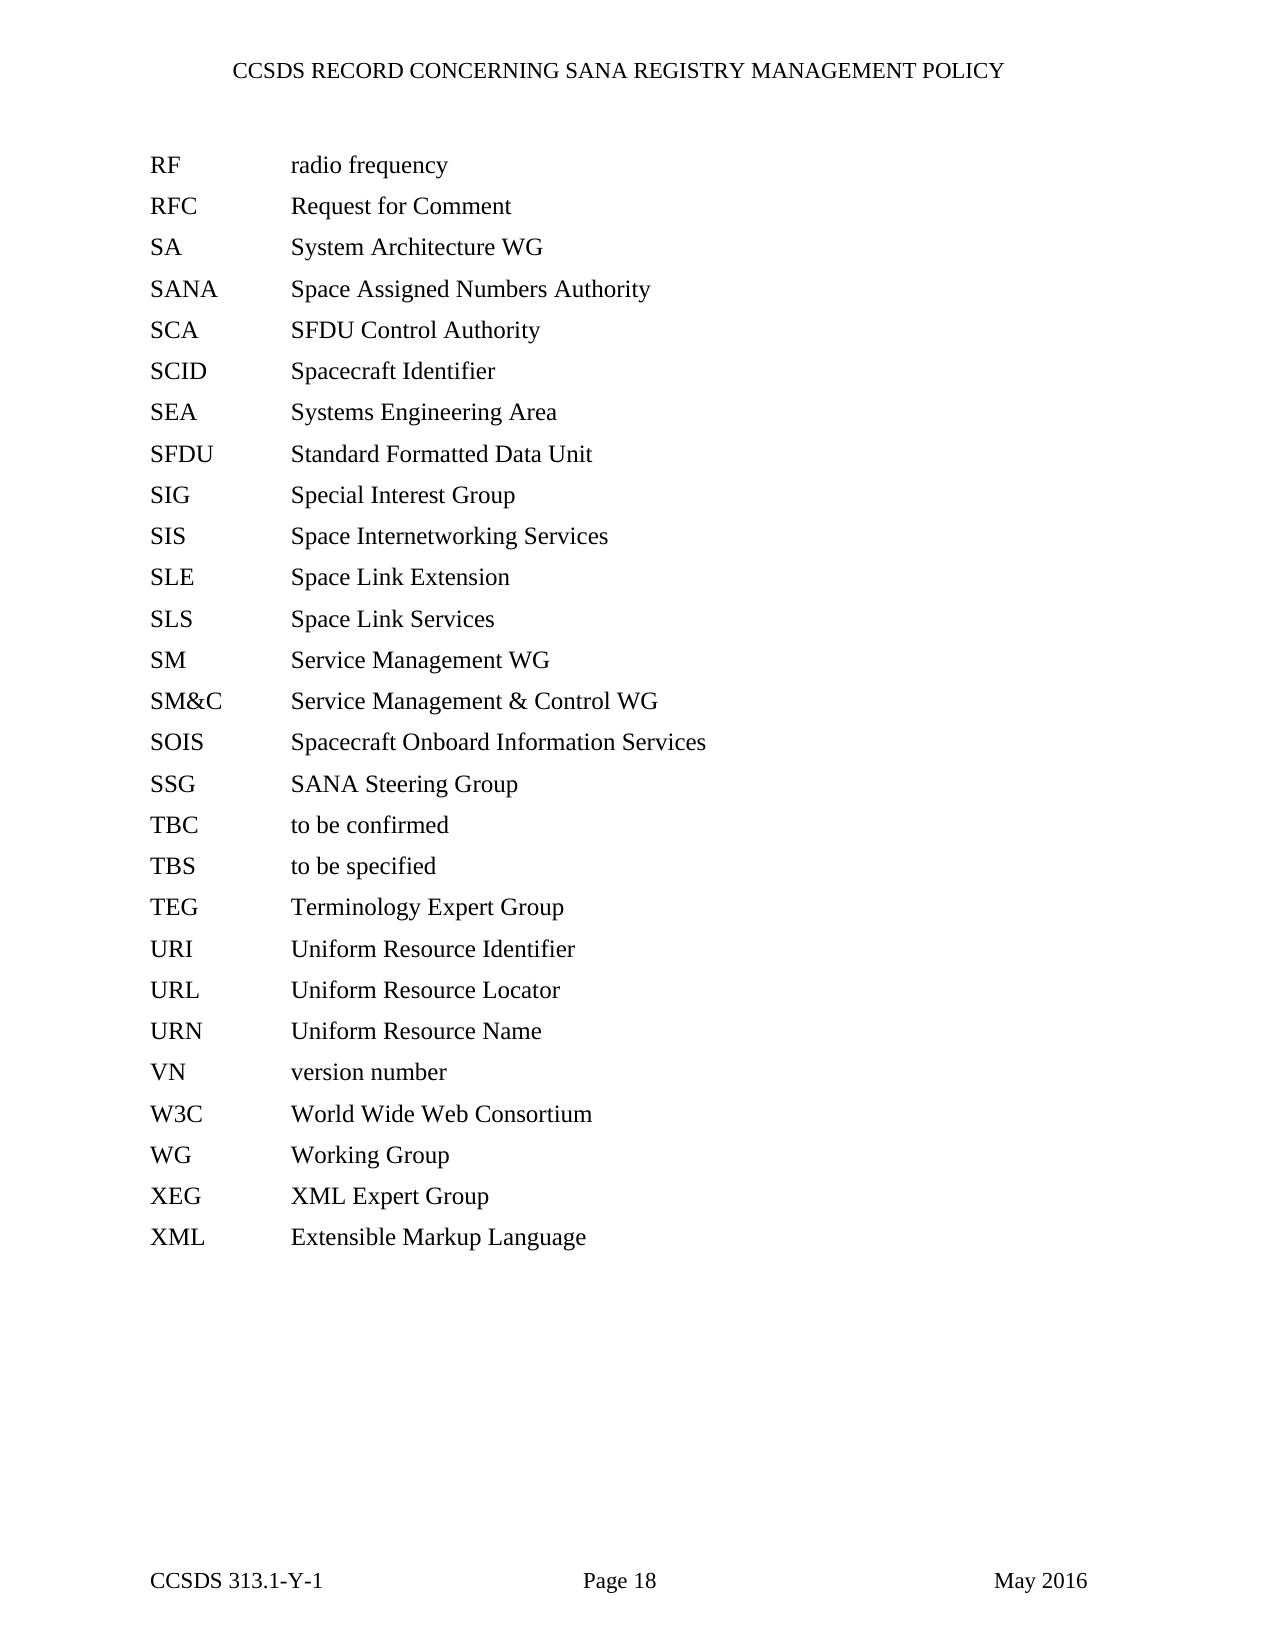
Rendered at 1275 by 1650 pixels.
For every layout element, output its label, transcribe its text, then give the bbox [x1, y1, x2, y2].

text SLE Space Link Extension [150, 562, 1087, 591]
text SLS Space Link Services [150, 604, 1087, 632]
text XML Extensible Markup Language [150, 1222, 1087, 1251]
text RF radio frequency [150, 150, 1087, 179]
text URN Uniform Resource Name [150, 1016, 1087, 1045]
text WG Working Group [150, 1140, 1087, 1169]
text URL Uniform Resource Locator [150, 975, 1087, 1004]
text TBC to be confirmed [150, 810, 1087, 839]
text SIG Special Interest Group [150, 480, 1087, 509]
text XEG XML Expert Group [150, 1181, 1087, 1210]
text SCID Spacecraft Identifier [150, 356, 1087, 385]
text SOIS Spacecraft Onboard Information Services [150, 727, 1087, 756]
text VN version number [150, 1057, 1087, 1086]
text SIS Space Internetworking Services [150, 521, 1087, 550]
text SA System Architecture WG [150, 232, 1087, 261]
text W3C World Wide Web Consortium [150, 1099, 1087, 1127]
text SM Service Management WG [150, 645, 1087, 674]
text URI Uniform Resource Identifier [150, 934, 1087, 962]
text SCA SFDU Control Authority [150, 315, 1087, 344]
text SANA Space Assigned Numbers Authority [150, 274, 1087, 302]
text SM&C Service Management & Control WG [150, 686, 1087, 715]
text SEA Systems Engineering Area [150, 397, 1087, 426]
text TBS to be specified [150, 851, 1087, 880]
text TEG Terminology Expert Group [150, 892, 1087, 921]
text SFDU Standard Formatted Data Unit [150, 439, 1087, 467]
text SSG SANA Steering Group [150, 769, 1087, 797]
text RFC Request for Comment [150, 191, 1087, 220]
